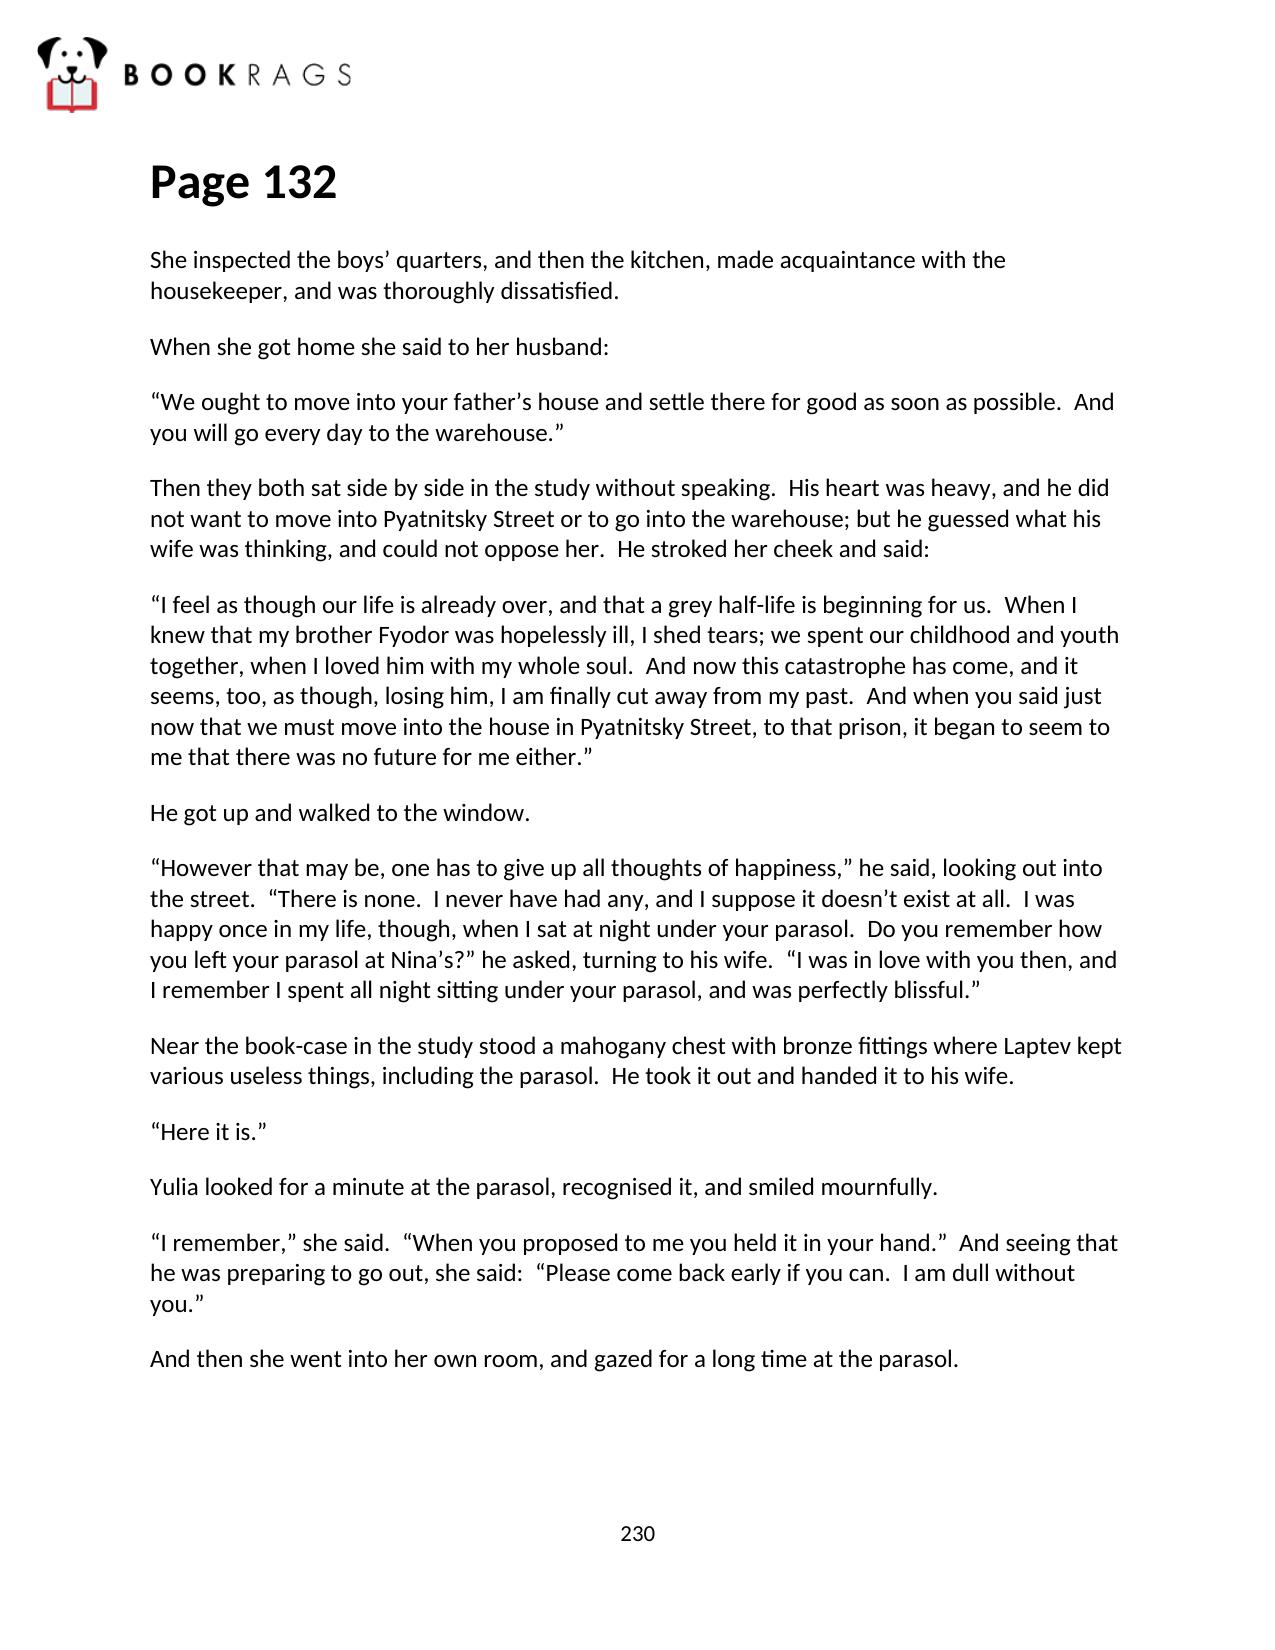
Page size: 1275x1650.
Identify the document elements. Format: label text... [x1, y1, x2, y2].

text She inspected the boys’ quarters, and then the kitchen, made acquaintance with the housekeeper, and was thoroughly dissatisfied. [150, 244, 1125, 306]
text “We ought to move into your father’s house and settle there for good as soon as possible. And you will go every day to the warehouse.” [150, 386, 1125, 447]
text He got up and walked to the window. [150, 797, 1125, 827]
text When she got home she said to her husband: [150, 331, 1125, 361]
text Near the book-case in the study stood a mahogany chest with bronze fittings where Laptev kept various useless things, including the parasol. He took it out and handed it to his wife. [150, 1030, 1125, 1091]
text “Here it is.” [150, 1116, 1125, 1147]
text Page 132 [150, 150, 1125, 211]
text “I remember,” she said. “When you proposed to me you held it in your hand.” And seeing that he was preparing to go out, she said: “Please come back early if you can. I am dull without you.” [150, 1227, 1125, 1319]
text Yulia looked for a minute at the parasol, recognised it, and smiled mournfully. [150, 1172, 1125, 1202]
text And then she went into her own room, and gazed for a long time at the parasol. [150, 1344, 1125, 1374]
picture [37, 37, 351, 113]
text “I feel as though our life is already over, and that a grey half-life is beginning for us. When I knew that my brother Fyodor was hopelessly ill, I shed tears; we spent our childhood and youth together, when I loved him with my whole soul. And now this catastrophe has come, and it seems, too, as though, losing him, I am finally cut away from my past. And when you said just now that we must move into the house in Pyatnitsky Street, to that prison, it began to seem to me that there was no future for me either.” [150, 589, 1125, 772]
text Then they both sat side by side in the study without speaking. His heart was heavy, and he did not want to move into Pyatnitsky Street or to go into the warehouse; but he guessed what his wife was thinking, and could not oppose her. He stroked her cheek and said: [150, 472, 1125, 564]
text “However that may be, one has to give up all thoughts of happiness,” he said, looking out into the street. “There is none. I never have had any, and I suppose it doesn’t exist at all. I was happy once in my life, though, when I sat at night under your parasol. Do you remember how you left your parasol at Nina’s?” he asked, turning to his wife. “I was in love with you then, and I remember I spent all night sitting under your parasol, and was perfectly blissful.” [150, 852, 1125, 1005]
